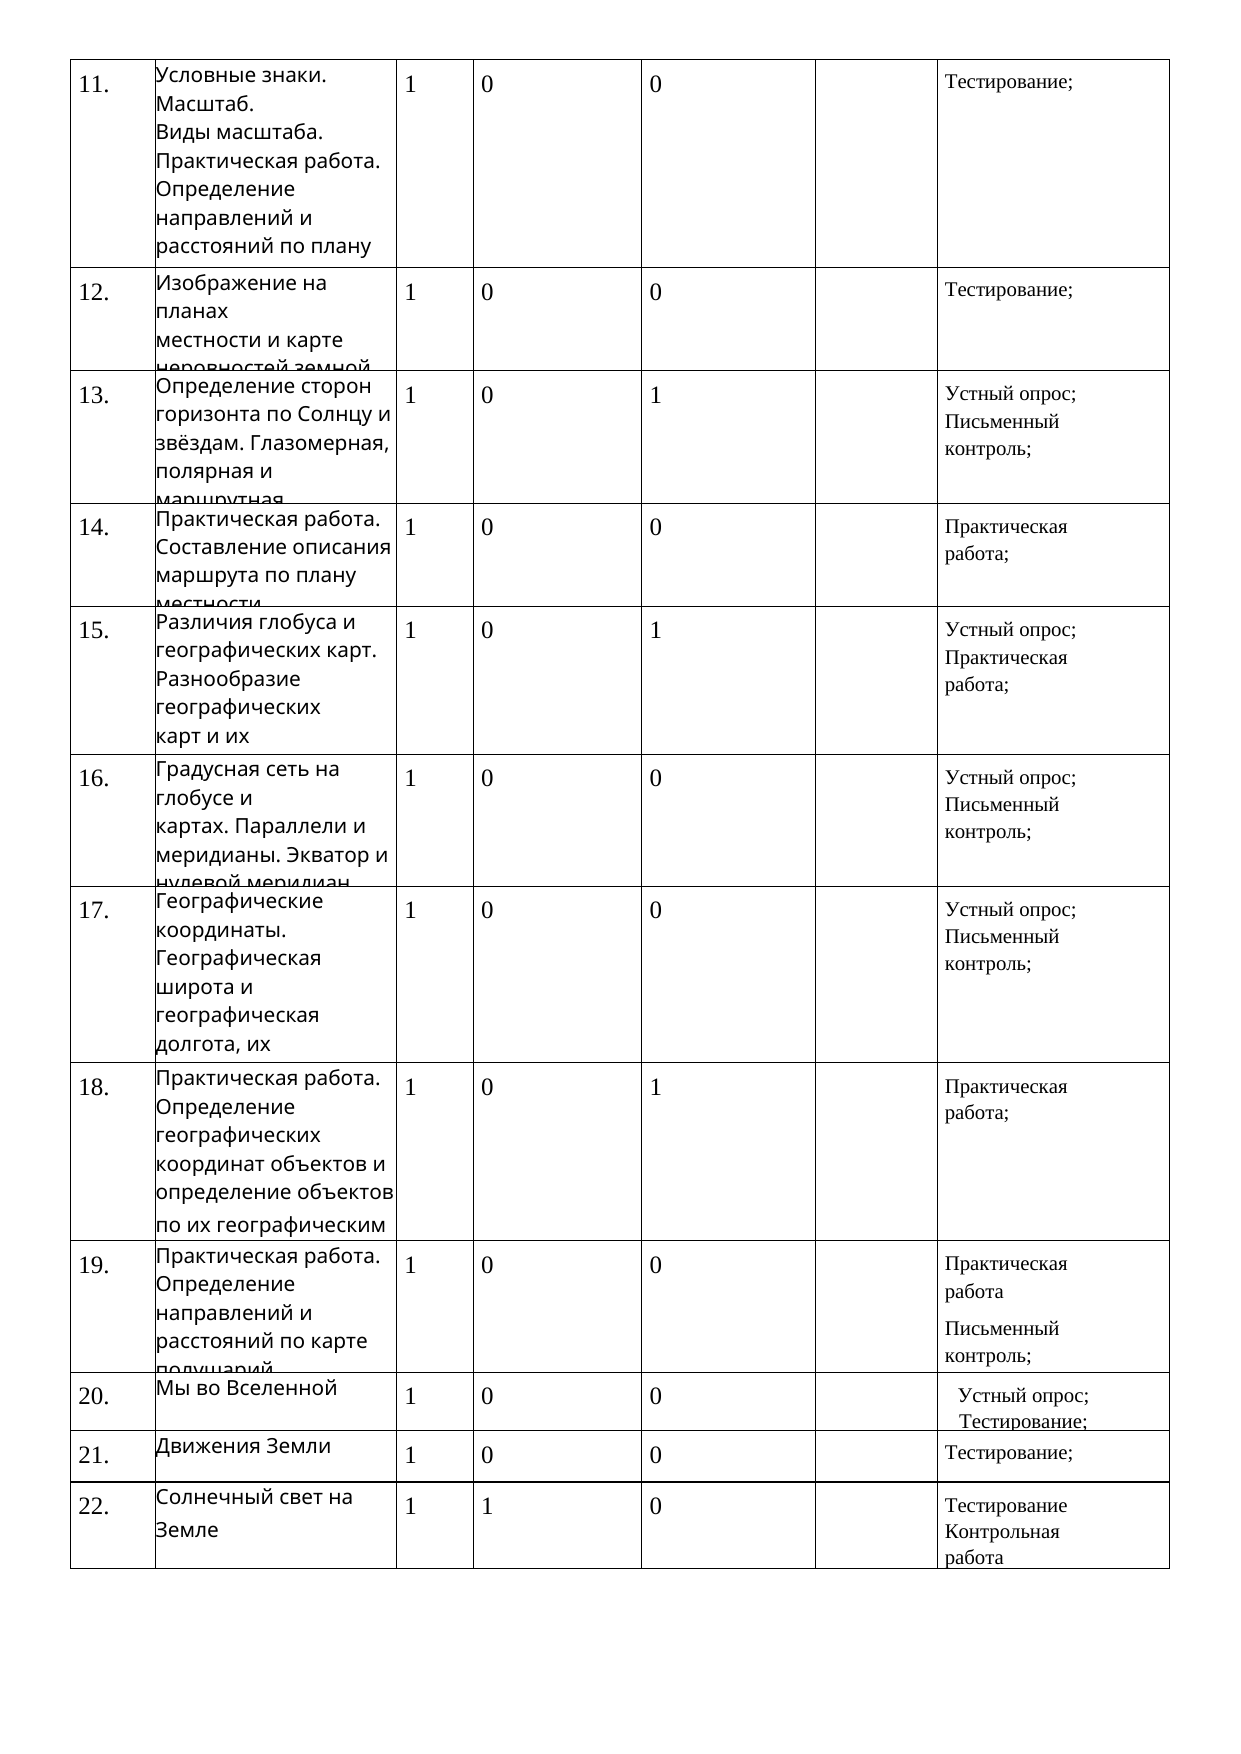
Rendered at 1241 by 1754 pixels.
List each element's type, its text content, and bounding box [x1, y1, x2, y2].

table_cell Устный опрос; Тестирование; [938, 1373, 1169, 1430]
table_cell 1 [397, 887, 473, 1062]
table_cell Практическая работа; [938, 504, 1169, 606]
table_cell 0 [642, 268, 815, 370]
table_cell Устный опрос; Письменный контроль; [938, 887, 1169, 1062]
table_cell Движения Земли [156, 1431, 396, 1481]
table_cell 17. [71, 887, 155, 1062]
table_cell 1 [642, 371, 815, 503]
table_cell 0 [474, 371, 641, 503]
table_cell 0 [474, 1063, 641, 1240]
table_cell 22. [71, 1483, 155, 1568]
table_cell [816, 1241, 937, 1372]
table_cell Различия глобуса и географических карт. Разнообразие географических карт и их классификации [156, 607, 396, 753]
table_cell [816, 755, 937, 886]
table_cell [816, 371, 937, 503]
table_header 1 [397, 60, 473, 267]
table_cell 0 [642, 1373, 815, 1430]
table_cell 0 [474, 607, 641, 753]
table_cell 1 [397, 1063, 473, 1240]
table_cell 16. [71, 755, 155, 886]
table_cell [816, 887, 937, 1062]
table_cell 0 [642, 1431, 815, 1481]
table_cell 1 [474, 1483, 641, 1568]
table_cell 20. [71, 1373, 155, 1430]
table_cell 19. [71, 1241, 155, 1372]
table_cell 0 [474, 1373, 641, 1430]
table_header [816, 60, 937, 267]
table_cell [816, 1063, 937, 1240]
table_cell 1 [397, 268, 473, 370]
table_cell 0 [642, 755, 815, 886]
table_cell [816, 1431, 937, 1481]
table_cell 1 [397, 1483, 473, 1568]
table_cell Практическая работа. Составление описания маршрута по плану местности [156, 504, 396, 606]
table_cell Практическая работа; [938, 1063, 1169, 1240]
table_cell 0 [474, 268, 641, 370]
table_cell 12. [71, 268, 155, 370]
table_cell [816, 268, 937, 370]
table_cell 1 [642, 607, 815, 753]
table_header Условные знаки. Масштаб. Виды масштаба. Практическая работа. Определение направлений и расстояний по плану местности [156, 60, 396, 267]
table_cell 0 [642, 1483, 815, 1568]
table_cell Практическая работа Письменный контроль; [938, 1241, 1169, 1372]
table_cell 0 [642, 887, 815, 1062]
table_cell 21. [71, 1431, 155, 1481]
table_cell 18. [71, 1063, 155, 1240]
table_cell Изображение на планах местности и карте неровностей земной поверхности. [156, 268, 396, 370]
table_cell 13. [71, 371, 155, 503]
table_cell 0 [474, 504, 641, 606]
table_cell Устный опрос; Практическая работа; [938, 607, 1169, 753]
table_cell Устный опрос; Письменный контроль; [938, 371, 1169, 503]
table_header 0 [474, 60, 641, 267]
table_cell 1 [397, 755, 473, 886]
table_cell [816, 607, 937, 753]
table_header Тестирование; [938, 60, 1169, 267]
table_cell 0 [474, 755, 641, 886]
table_cell Устный опрос; Письменный контроль; [938, 755, 1169, 886]
table_cell Тестирование Контрольная работа [938, 1483, 1169, 1568]
table_cell 1 [397, 504, 473, 606]
table_cell 1 [397, 371, 473, 503]
table_cell [816, 1373, 937, 1430]
table_cell 0 [474, 887, 641, 1062]
table_cell 14. [71, 504, 155, 606]
table_cell [816, 1483, 937, 1568]
table_cell 1 [397, 1241, 473, 1372]
table_cell Определение сторон горизонта по Солнцу и звёздам. Глазомерная, полярная и маршрутная съёмка местности [156, 371, 396, 503]
table_cell [816, 504, 937, 606]
table_cell 1 [642, 1063, 815, 1240]
table_cell 15. [71, 607, 155, 753]
table_cell 1 [397, 1373, 473, 1430]
table_cell Градусная сеть на глобусе и картах. Параллели и меридианы. Экватор и нулевой меридиан [156, 755, 396, 886]
table_cell 0 [474, 1431, 641, 1481]
table_cell Тестирование; [938, 268, 1169, 370]
table_cell 0 [474, 1241, 641, 1372]
table_header 11. [71, 60, 155, 267]
table_cell Тестирование; [938, 1431, 1169, 1481]
table_cell Солнечный свет на Земле [156, 1483, 396, 1568]
table_cell Мы во Вселенной [156, 1373, 396, 1430]
table_cell Практическая работа. Определение направлений и расстояний по карте полушарий [156, 1241, 396, 1372]
table_cell 0 [642, 1241, 815, 1372]
table_cell 1 [397, 1431, 473, 1481]
table_cell Практическая работа. Определение географических координат объектов и определение объектов по их географическим координатам [156, 1063, 396, 1240]
table_header 0 [642, 60, 815, 267]
table_cell 0 [642, 504, 815, 606]
table_cell Географические координаты. Географическая широта и географическая долгота, их определение на глобусе и картах [156, 887, 396, 1062]
table_cell 1 [397, 607, 473, 753]
